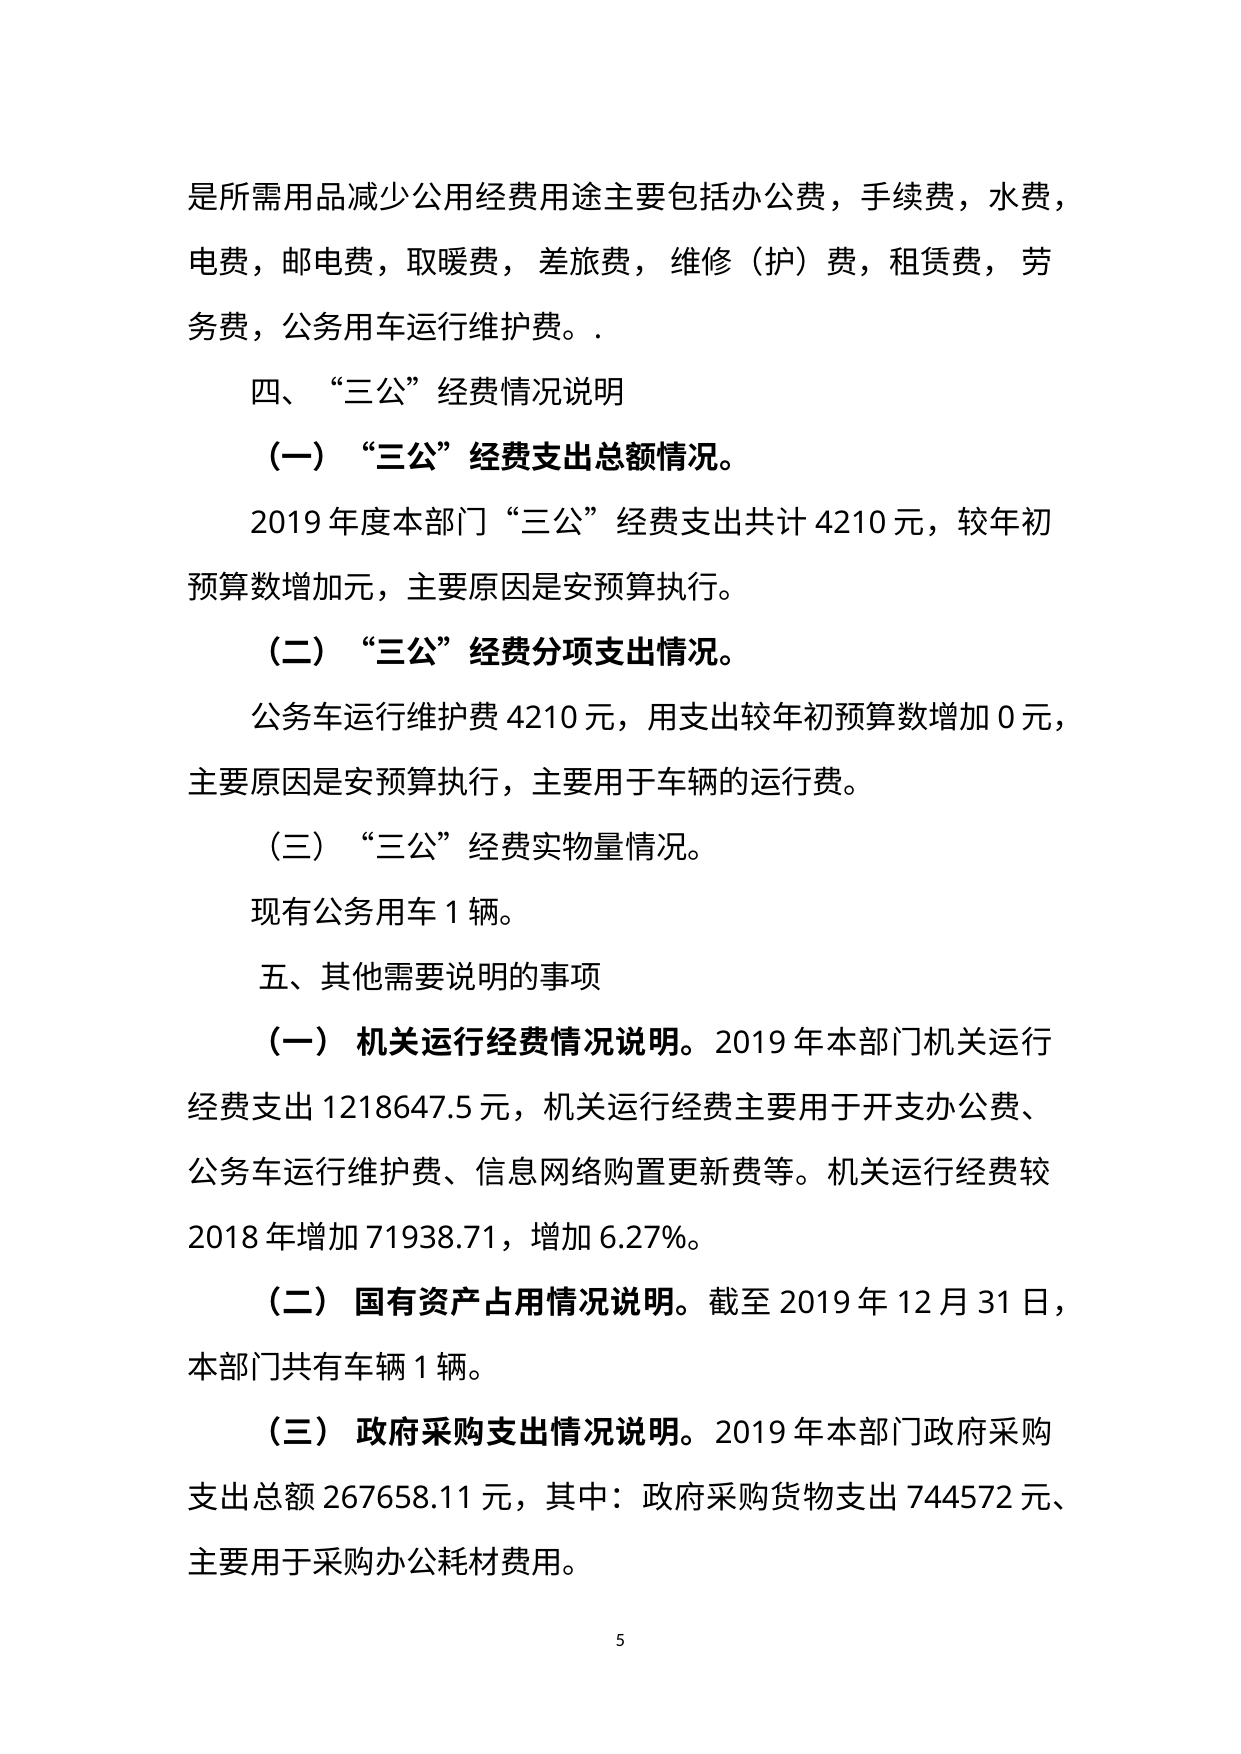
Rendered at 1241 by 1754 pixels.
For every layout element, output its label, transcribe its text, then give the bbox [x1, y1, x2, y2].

text （一）“三公”经费支出总额情况。 [187, 422, 1053, 487]
text （三） 政府采购支出情况说明。2019年本部门政府采购支出总额267658.11元，其中：政府采购货物支出744572元、主要用于采购办公耗材费用。 [187, 1397, 1053, 1592]
text （二） 国有资产占用情况说明。截至2019年12月31日，本部门共有车辆1辆。 [187, 1267, 1053, 1397]
text 2019年度本部门“三公”经费支出共计4210元，较年初预算数增加元，主要原因是安预算执行。 [187, 487, 1053, 617]
text 五、其他需要说明的事项 [187, 942, 1053, 1007]
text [187, 162, 1053, 357]
text （三）“三公”经费实物量情况。 [187, 812, 1053, 877]
text （二）“三公”经费分项支出情况。 [187, 617, 1053, 682]
text 四、“三公”经费情况说明 [187, 357, 1053, 422]
text 现有公务用车1辆。 [187, 877, 1053, 942]
text 公务车运行维护费4210元，用支出较年初预算数增加0元，主要原因是安预算执行，主要用于车辆的运行费。 [187, 682, 1053, 812]
text （一） 机关运行经费情况说明。2019年本部门机关运行经费支出1218647.5元，机关运行经费主要用于开支办公费、公务车运行维护费、信息网络购置更新费等。机关运行经费较2018年增加71938.71，增加6.27%。 [187, 1007, 1053, 1267]
